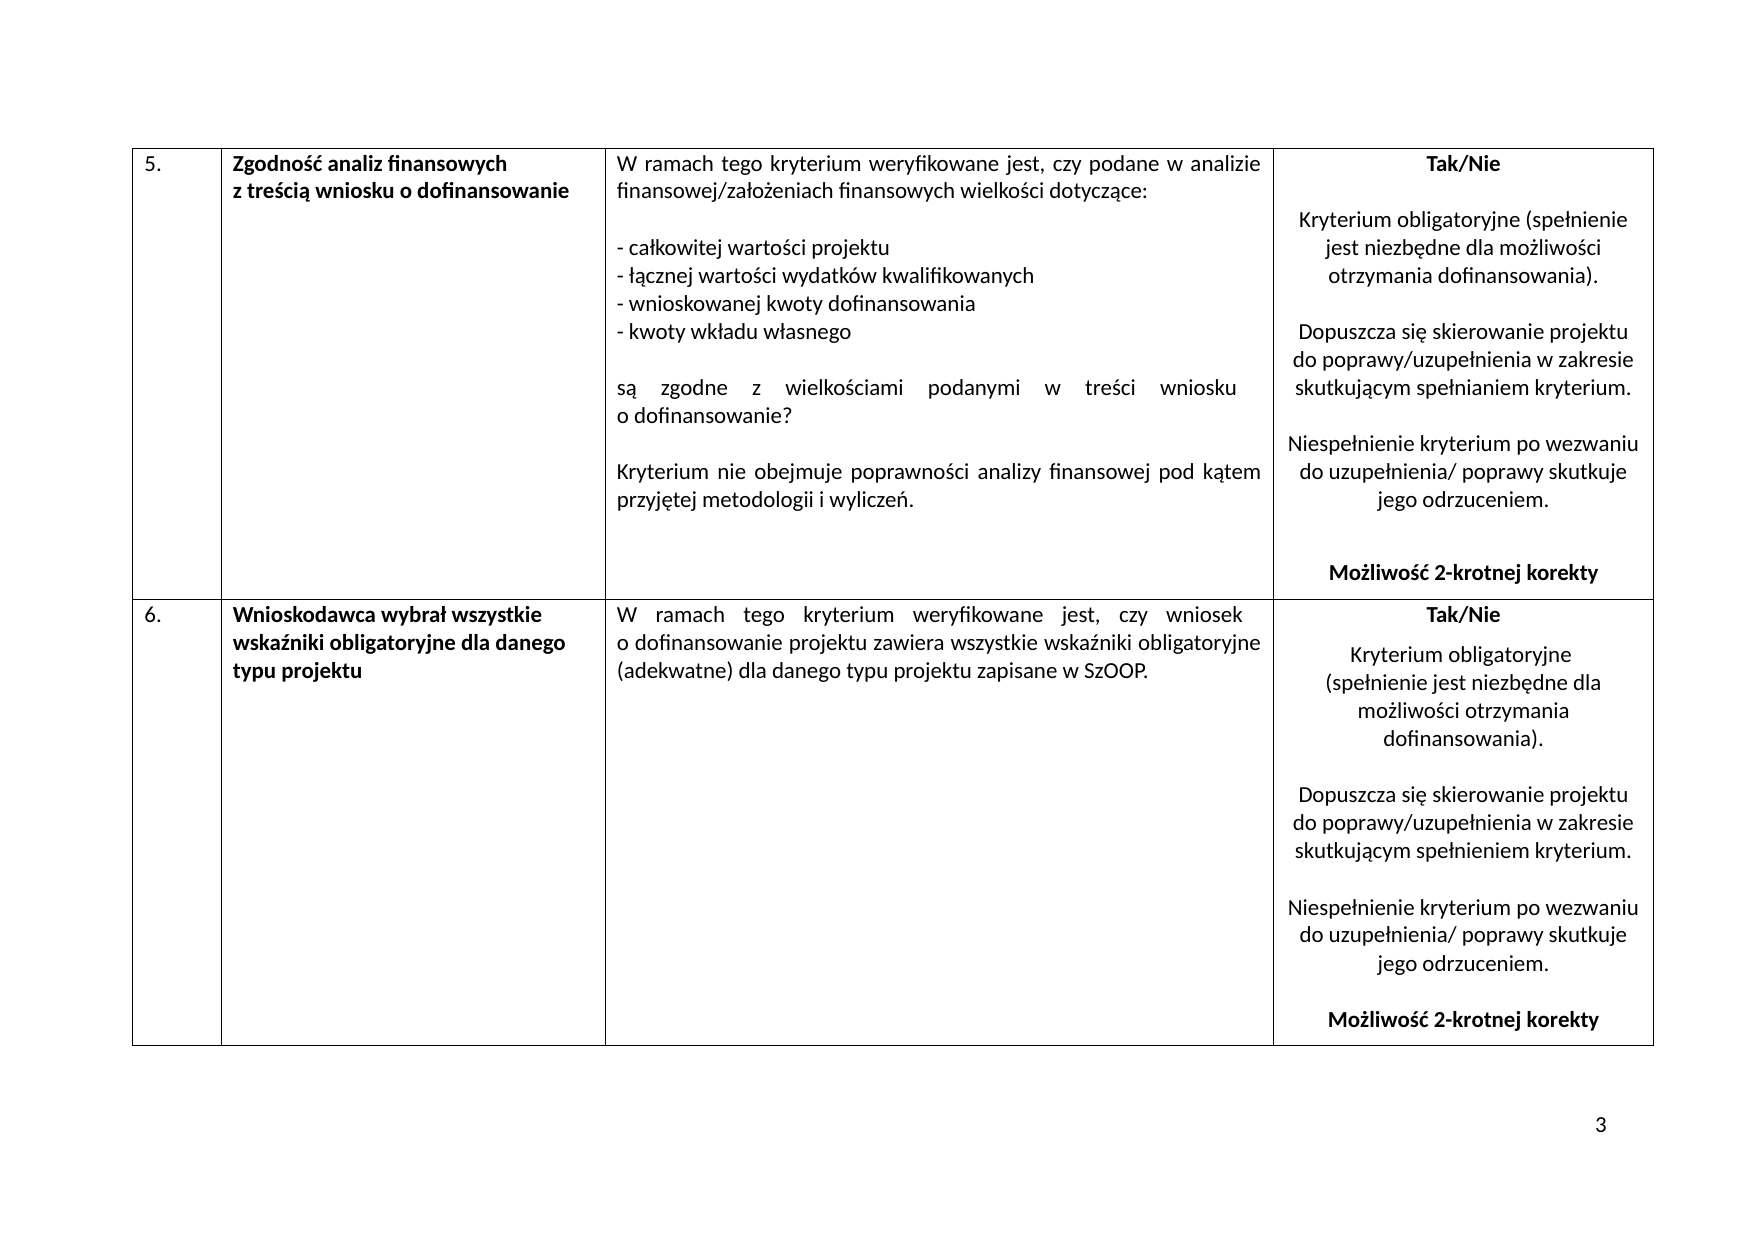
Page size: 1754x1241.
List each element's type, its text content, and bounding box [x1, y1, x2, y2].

table_cell W ramach tego kryterium weryfikowane jest, czy wniosek o dofinansowanie projektu zawiera wszystkie wskaźniki obligatoryjne (adekwatne) dla danego typu projektu zapisane w SzOOP. [606, 600, 1273, 1045]
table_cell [1274, 600, 1653, 1045]
table_cell W ramach tego kryterium weryfikowane jest, czy podane w analizie finansowej/założeniach finansowych wielkości dotyczące: - całkowitej wartości projektu - łącznej wartości wydatków kwalifikowanych - wnioskowanej kwoty dofinansowania - kwoty wkładu własnego są zgodne z wielkościami podanymi w treści wniosku o dofinansowanie? Kryterium nie obejmuje poprawności analizy finansowej pod kątem przyjętej metodologii i wyliczeń. [606, 149, 1273, 599]
table_cell Tak/Nie Kryterium obligatoryjne (spełnienie jest niezbędne dla możliwości otrzymania dofinansowania). Dopuszcza się skierowanie projektu do poprawy/uzupełnienia w zakresie skutkującym spełnianiem kryterium. Niespełnienie kryterium po wezwaniu do uzupełnienia/ poprawy skutkuje jego odrzuceniem. Możliwość 2-krotnej korekty [1274, 149, 1653, 599]
table_cell 6. [133, 600, 221, 1045]
table_cell Zgodność analiz finansowych z treścią wniosku o dofinansowanie [222, 149, 605, 599]
table_cell 5. [133, 149, 221, 599]
table_cell Wnioskodawca wybrał wszystkie wskaźniki obligatoryjne dla danego typu projektu [222, 600, 605, 1045]
